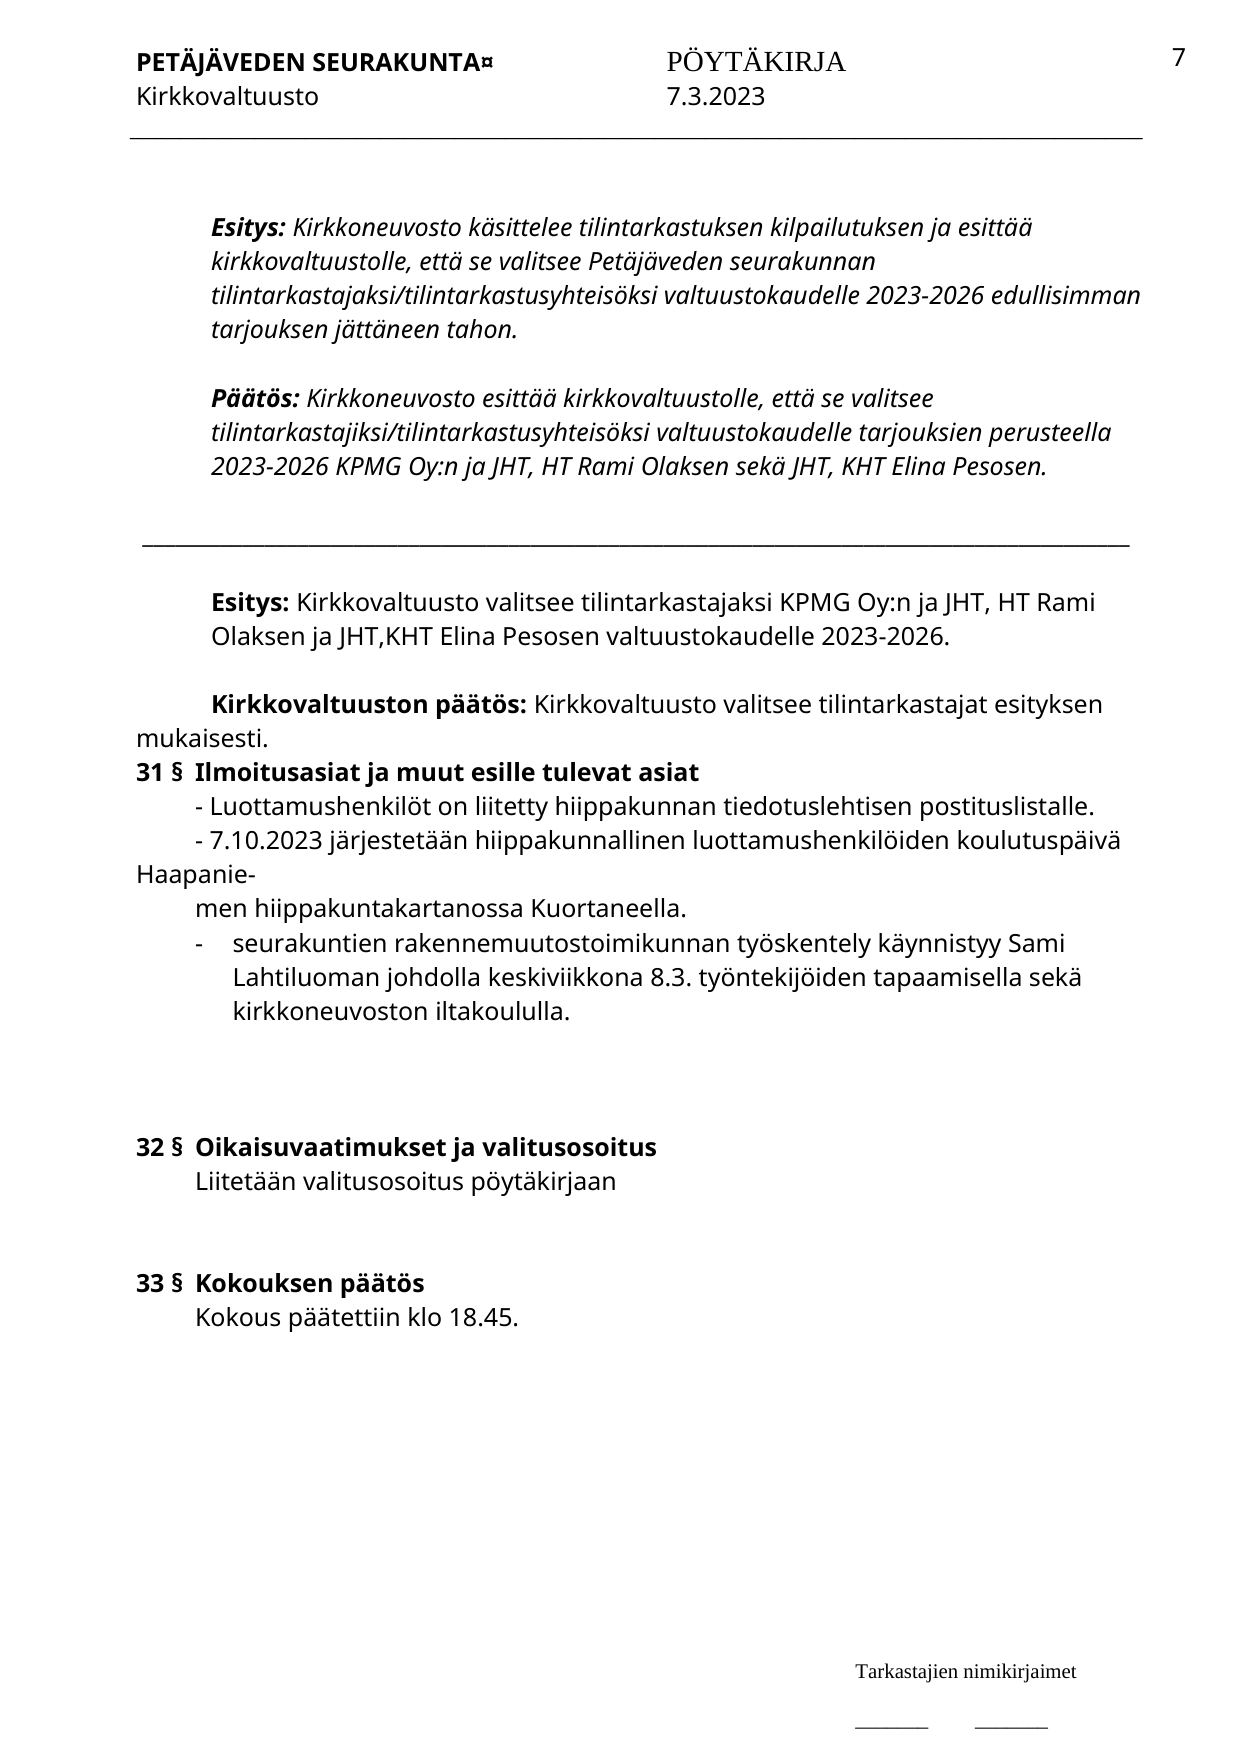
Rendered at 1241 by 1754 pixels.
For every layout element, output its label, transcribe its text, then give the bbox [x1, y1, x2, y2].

list seurakuntien rakennemuutostoimikunnan työskentely käynnistyy Sami Lahtiluoman johdolla keskiviikkona 8.3. työntekijöiden tapaamisella sekä kirkkoneuvoston iltakoululla. [195, 925, 1179, 1027]
text Päätös: Kirkkoneuvosto esittää kirkkovaltuustolle, että se valitsee tilintarkastajiksi/tilintarkastusyhteisöksi valtuustokaudelle tarjouksien perusteella 2023-2026 KPMG Oy:n ja JHT, HT Rami Olaksen sekä JHT, KHT Elina Pesosen. [211, 380, 1179, 482]
text Kirkkovaltuuston päätös: Kirkkovaltuusto valitsee tilintarkastajat esityksen mukaisesti. [136, 687, 1179, 755]
text Esitys: Kirkkovaltuusto valitsee tilintarkastajaksi KPMG Oy:n ja JHT, HT Rami Olaksen ja JHT,KHT Elina Pesosen valtuustokaudelle 2023-2026. [211, 584, 1179, 653]
text _________________________________________________________________________________________ [136, 516, 1179, 551]
text - 7.10.2023 järjestetään hiippakunnallinen luottamushenkilöiden koulutuspäivä Haapanie- [136, 823, 1179, 891]
text 33 § Kokouksen päätös [136, 1266, 1179, 1300]
text Esitys: Kirkkoneuvosto käsittelee tilintarkastuksen kilpailutuksen ja esittää kirkkovaltuustolle, että se valitsee Petäjäveden seurakunnan tilintarkastajaksi/tilintarkastusyhteisöksi valtuustokaudelle 2023-2026 edullisimman tarjouksen jättäneen tahon. [211, 210, 1179, 346]
text 32 § Oikaisuvaatimukset ja valitusosoitus [136, 1129, 1179, 1164]
text - Luottamushenkilöt on liitetty hiippakunnan tiedotuslehtisen postituslistalle. [136, 789, 1179, 823]
text Liitetään valitusosoitus pöytäkirjaan [136, 1164, 1179, 1198]
text Kokous päätettiin klo 18.45. [136, 1300, 1179, 1334]
text 31 § Ilmoitusasiat ja muut esille tulevat asiat [136, 755, 1179, 789]
text men hiippakuntakartanossa Kuortaneella. [136, 891, 1179, 925]
